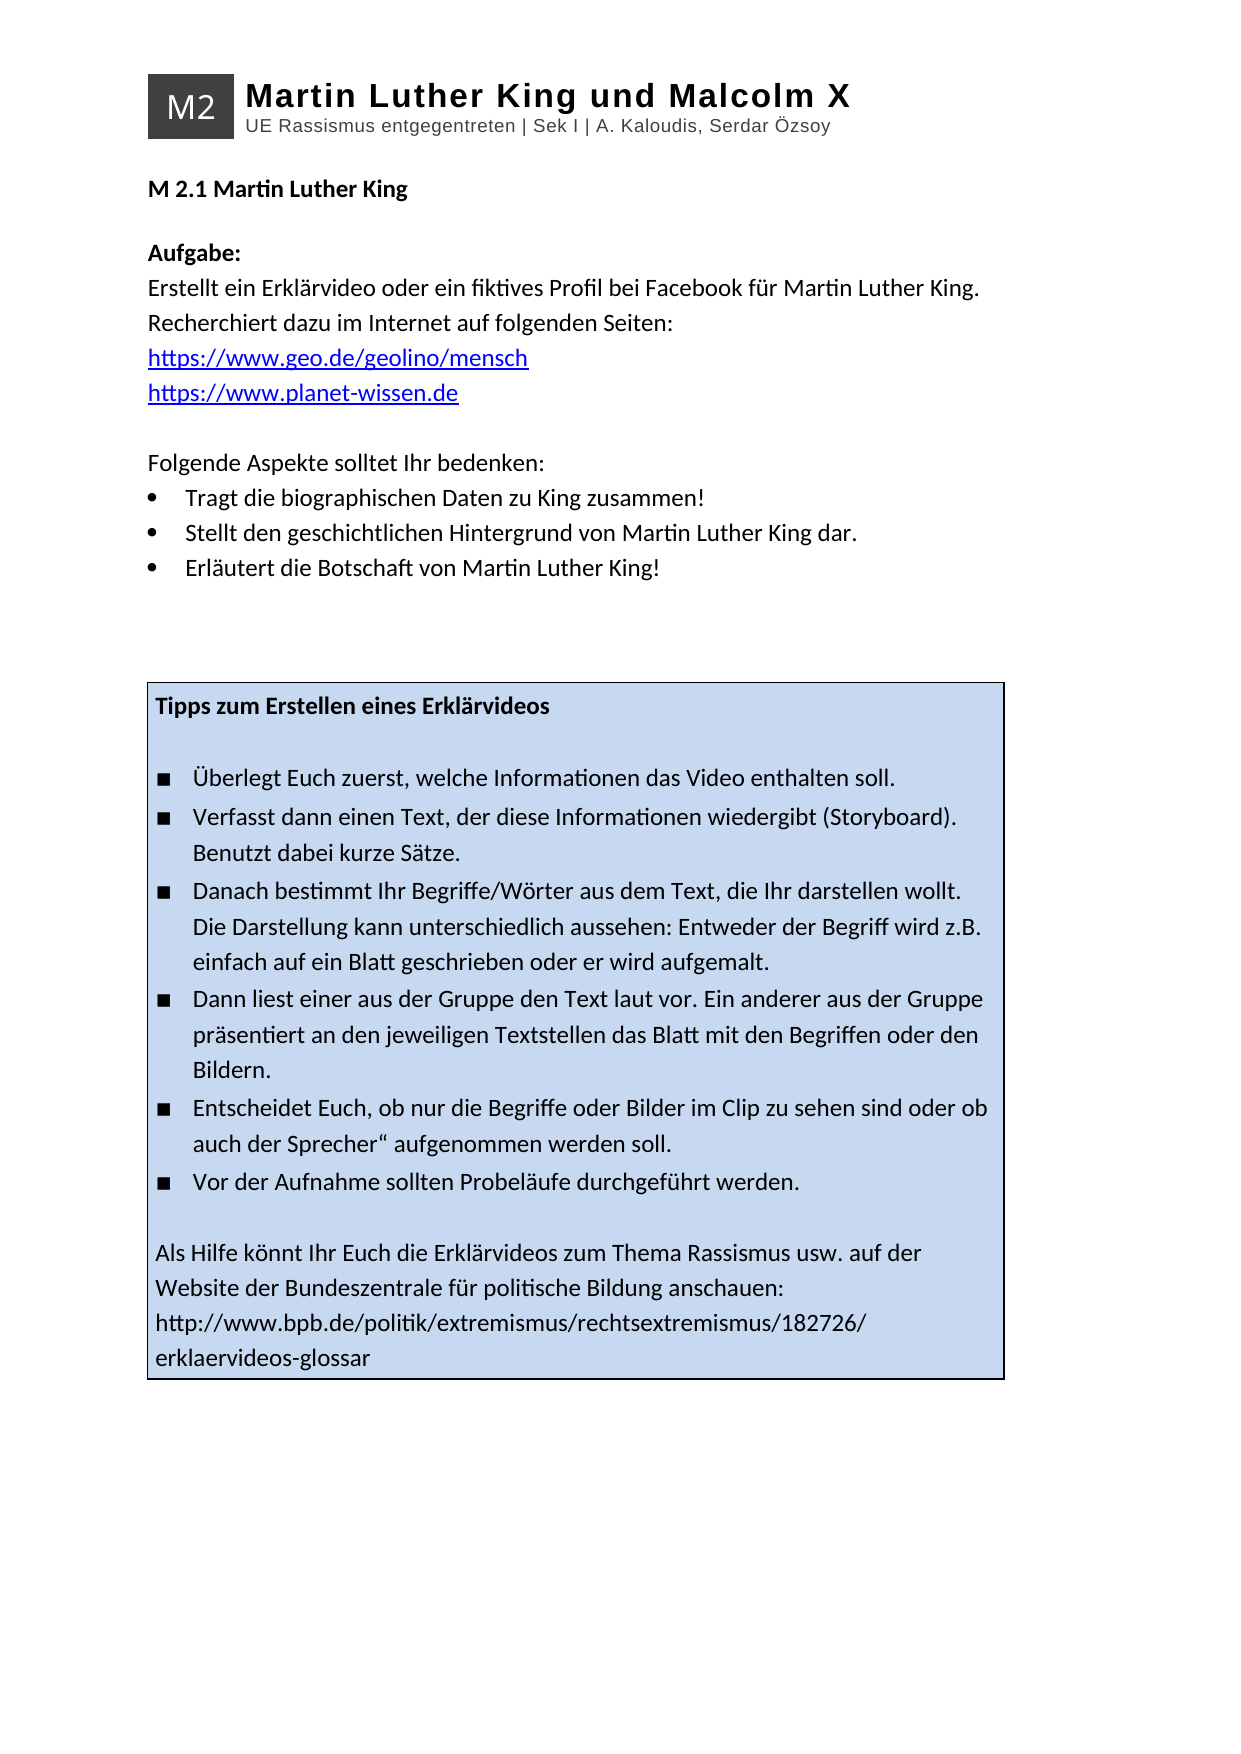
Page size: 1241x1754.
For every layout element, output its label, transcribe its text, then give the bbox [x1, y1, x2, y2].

text Erstellt ein Erklärvideo oder ein fiktives Profil bei Facebook für Martin Luther King. [148, 272, 1093, 302]
list Tragt die biographischen Daten zu King zusammen! [148, 482, 1093, 512]
text Recherchiert dazu im Internet auf folgenden Seiten: [148, 307, 1093, 337]
text M 2.1 Martin Luther King [148, 173, 1093, 203]
list Stellt den geschichtlichen Hintergrund von Martin Luther King dar. [148, 517, 1093, 547]
list Erläutert die Botschaft von Martin Luther King! [148, 552, 1093, 582]
text Aufgabe: [148, 237, 1093, 267]
text Folgende Aspekte solltet Ihr bedenken: [148, 447, 1093, 477]
text https://www.geo.de/geolino/mensch [148, 342, 1093, 372]
text https://www.planet-wissen.de [148, 377, 1093, 407]
